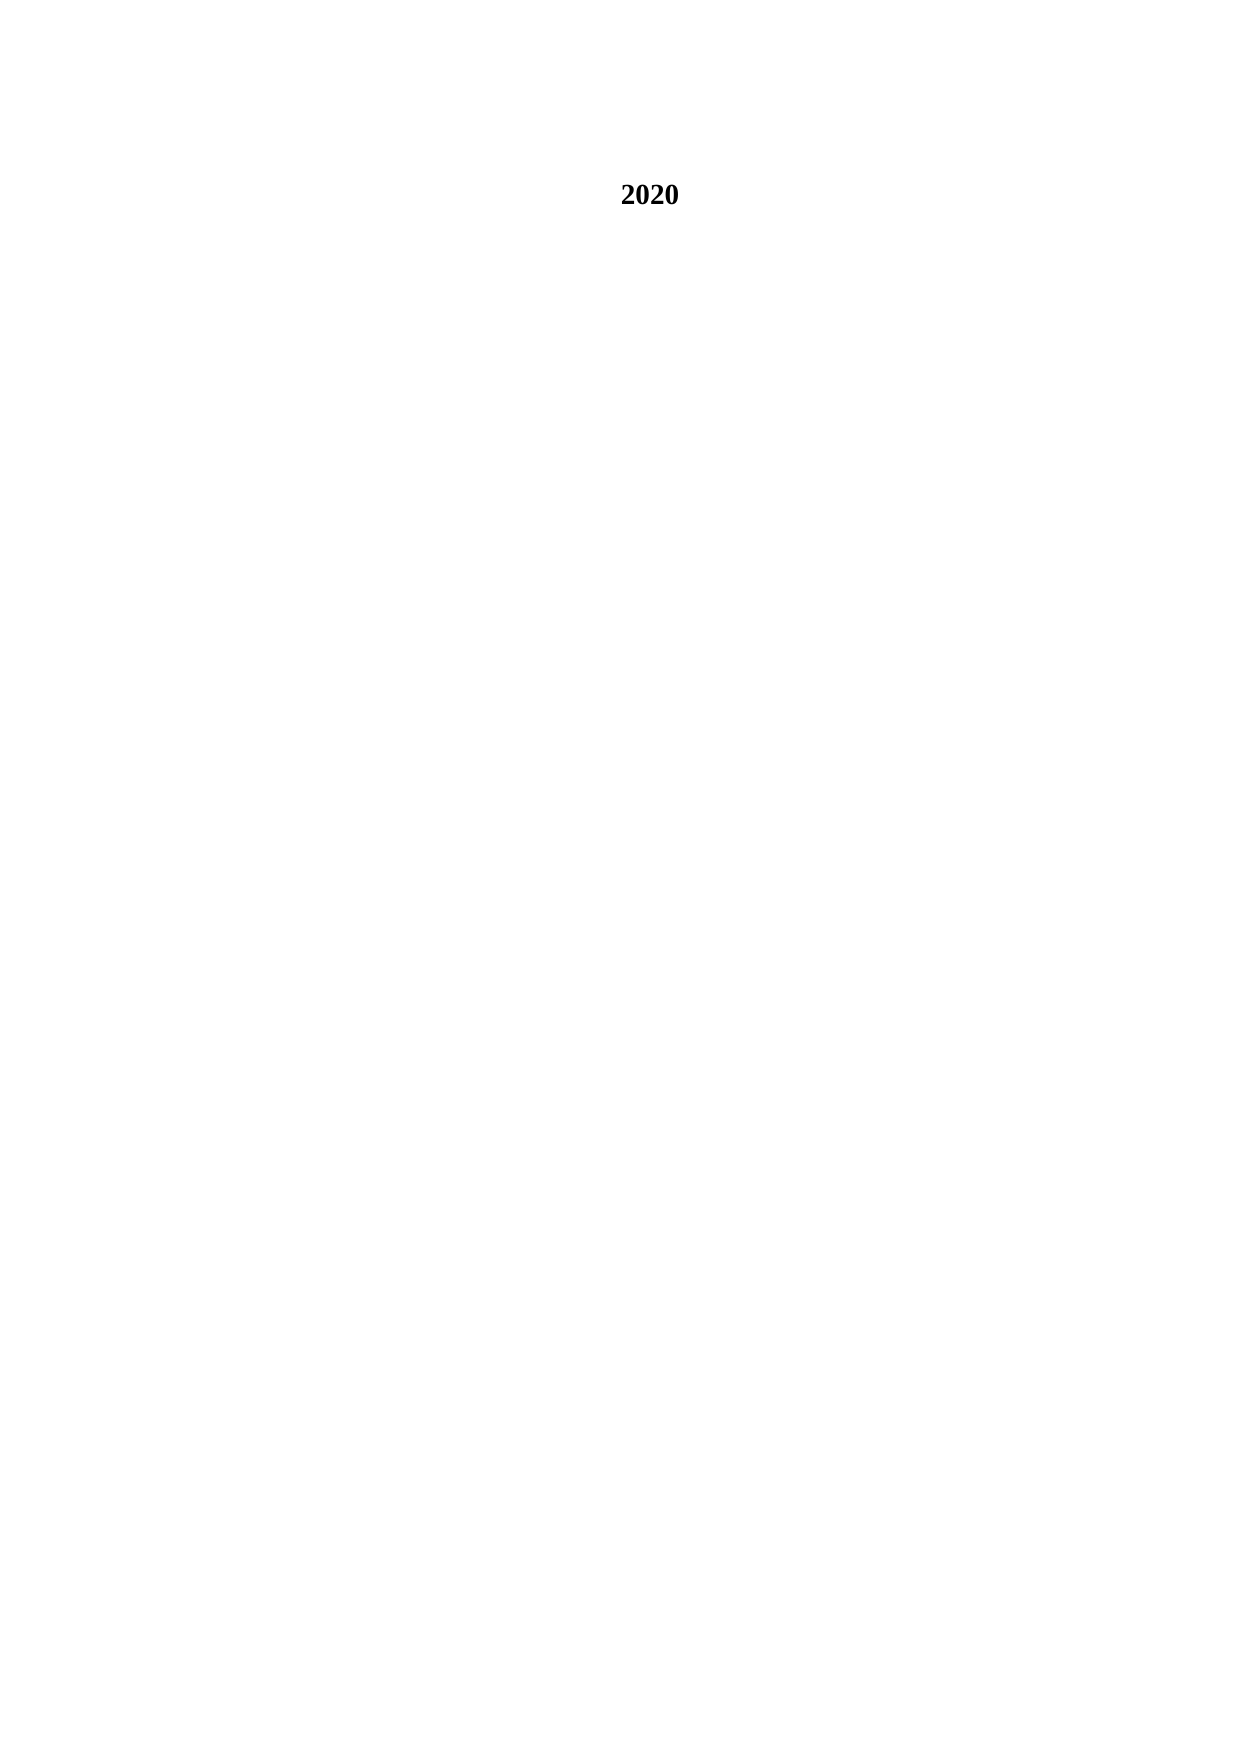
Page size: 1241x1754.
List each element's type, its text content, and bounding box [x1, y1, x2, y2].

text 2020 [236, 177, 1063, 211]
